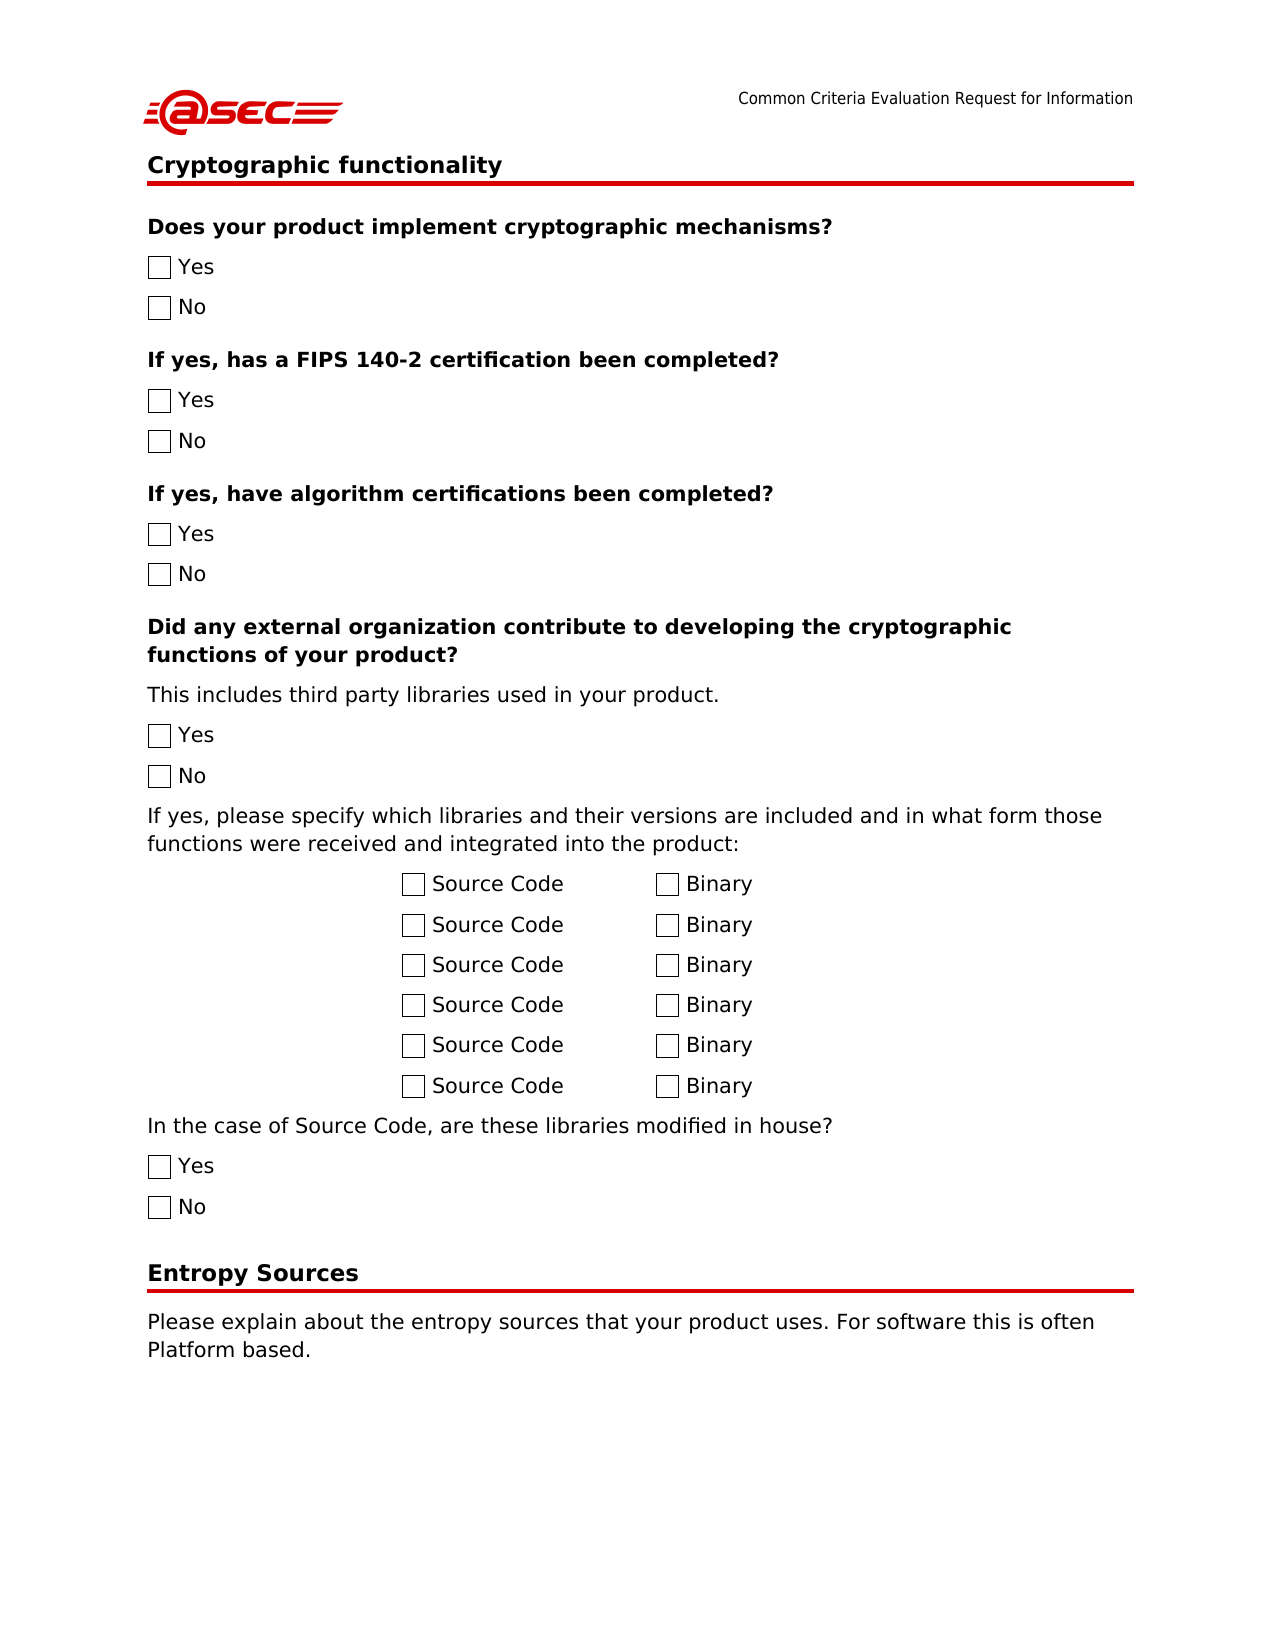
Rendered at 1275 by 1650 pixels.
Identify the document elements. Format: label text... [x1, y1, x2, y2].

text Does your product implement cryptographic mechanisms? [147, 215, 1134, 239]
text Yes [147, 388, 1134, 413]
text Source Code Binary [147, 953, 1134, 977]
text If yes, has a FIPS 140-2 certification been completed? [147, 348, 1134, 372]
text Source Code Binary [147, 993, 1134, 1017]
text Source Code Binary [147, 1033, 1134, 1058]
text Yes [147, 723, 1134, 748]
text No [147, 295, 1134, 320]
subtitle Cryptographic functionality [147, 152, 1134, 181]
picture [141, 88, 344, 136]
text If yes, please specify which libraries and their versions are included and in what form those functions were received and integrated into the product: [147, 804, 1134, 856]
text No [147, 429, 1134, 453]
text Yes [147, 1154, 1134, 1179]
text In the case of Source Code, are these libraries modified in house? [147, 1114, 1134, 1138]
text No [147, 1195, 1134, 1219]
text Yes [147, 255, 1134, 279]
text Did any external organization contribute to developing the cryptographic functions of your product? [147, 615, 1134, 667]
text Source Code Binary [147, 872, 1134, 897]
text No [147, 764, 1134, 788]
text Please explain about the entropy sources that your product uses. For software this is often Platform based. [147, 1310, 1134, 1362]
text No [147, 562, 1134, 587]
text Source Code Binary [147, 913, 1134, 937]
text If yes, have algorithm certifications been completed? [147, 482, 1134, 506]
text Source Code Binary [147, 1074, 1134, 1098]
text This includes third party libraries used in your product. [147, 683, 1134, 707]
text Yes [147, 522, 1134, 546]
subtitle Entropy Sources [147, 1260, 1134, 1289]
